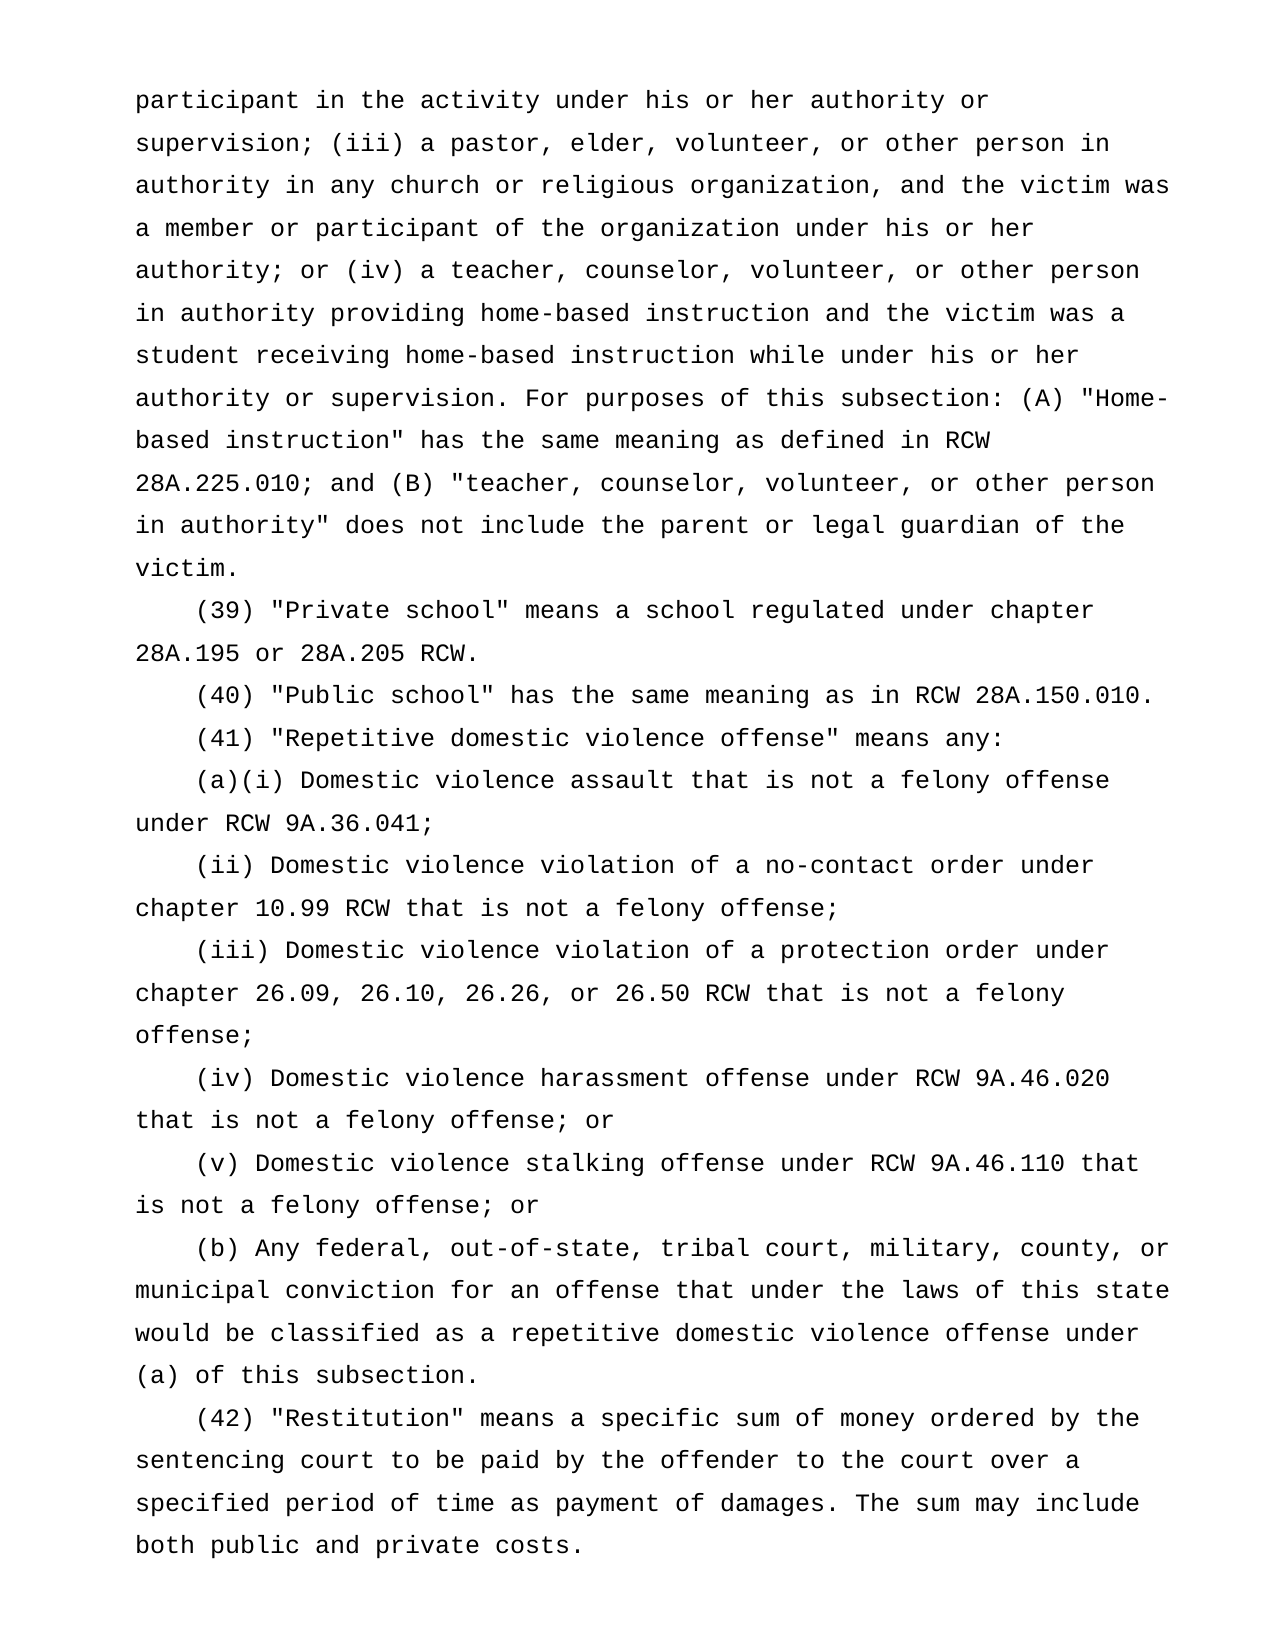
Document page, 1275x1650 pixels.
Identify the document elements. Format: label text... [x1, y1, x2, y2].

text (ii) Domestic violence violation of a no-contact order under chapter 10.99 RCW that is not a felony offense; [135, 840, 1170, 925]
text (iii) Domestic violence violation of a protection order under chapter 26.09, 26.10, 26.26, or 26.50 RCW that is not a felony offense; [135, 925, 1170, 1052]
text (39) "Private school" means a school regulated under chapter 28A.195 or 28A.205 RCW. [135, 585, 1170, 670]
text (iv) Domestic violence harassment offense under RCW 9A.46.020 that is not a felony offense; or [135, 1052, 1170, 1137]
text (b) Any federal, out-of-state, tribal court, military, county, or municipal conviction for an offense that under the laws of this state would be classified as a repetitive domestic violence offense under (a) of this subsection. [135, 1222, 1170, 1392]
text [135, 75, 1170, 585]
text (v) Domestic violence stalking offense under RCW 9A.46.110 that is not a felony offense; or [135, 1137, 1170, 1222]
text (a)(i) Domestic violence assault that is not a felony offense under RCW 9A.36.041; [135, 755, 1170, 840]
text (42) "Restitution" means a specific sum of money ordered by the sentencing court to be paid by the offender to the court over a specified period of time as payment of damages. The sum may include both public and private costs. [135, 1392, 1170, 1562]
text (40) "Public school" has the same meaning as in RCW 28A.150.010. [135, 670, 1170, 712]
text (41) "Repetitive domestic violence offense" means any: [135, 712, 1170, 755]
